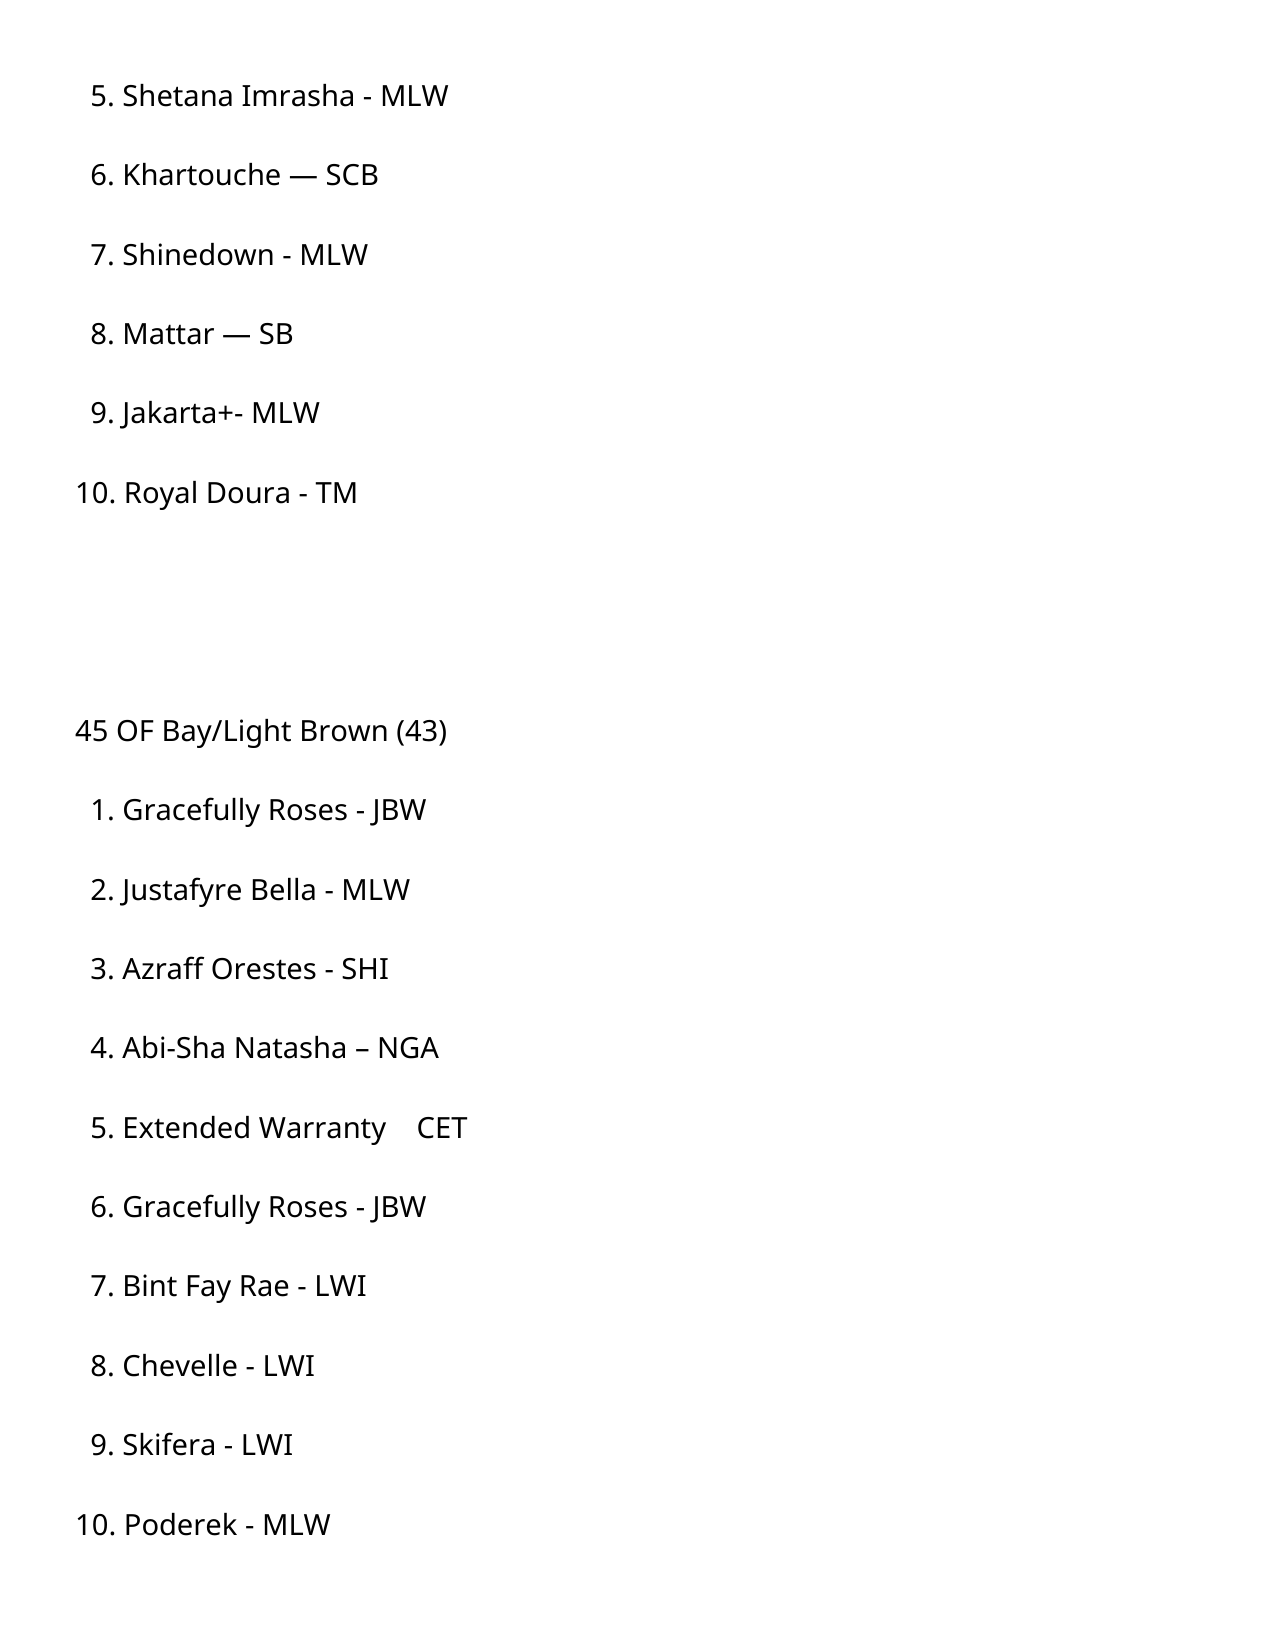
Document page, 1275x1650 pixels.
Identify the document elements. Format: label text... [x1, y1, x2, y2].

text 5. Extended Warranty CET [75, 1107, 1200, 1147]
text 9. Jakarta+- MLW [75, 392, 1200, 432]
text 2. Justafyre Bella - MLW [75, 869, 1200, 908]
text 3. Azraff Orestes - SHI [75, 948, 1200, 988]
text 9. Skifera - LWI [75, 1424, 1200, 1464]
text 5. Shetana Imrasha - MLW [75, 75, 1200, 115]
text 1. Gracefully Roses - JBW [75, 789, 1200, 829]
text 7. Bint Fay Rae - LWI [75, 1266, 1200, 1305]
text 7. Shinedown - MLW [75, 234, 1200, 273]
text 10. Poderek - MLW [75, 1504, 1200, 1543]
text 8. Chevelle - LWI [75, 1345, 1200, 1385]
text 8. Mattar — SB [75, 313, 1200, 353]
text 10. Royal Doura - TM [75, 472, 1200, 512]
text 4. Abi-Sha Natasha – NGA [75, 1027, 1200, 1067]
text 45 OF Bay/Light Brown (43) [75, 710, 1200, 750]
text 6. Gracefully Roses - JBW [75, 1186, 1200, 1226]
text 6. Khartouche — SCB [75, 154, 1200, 194]
